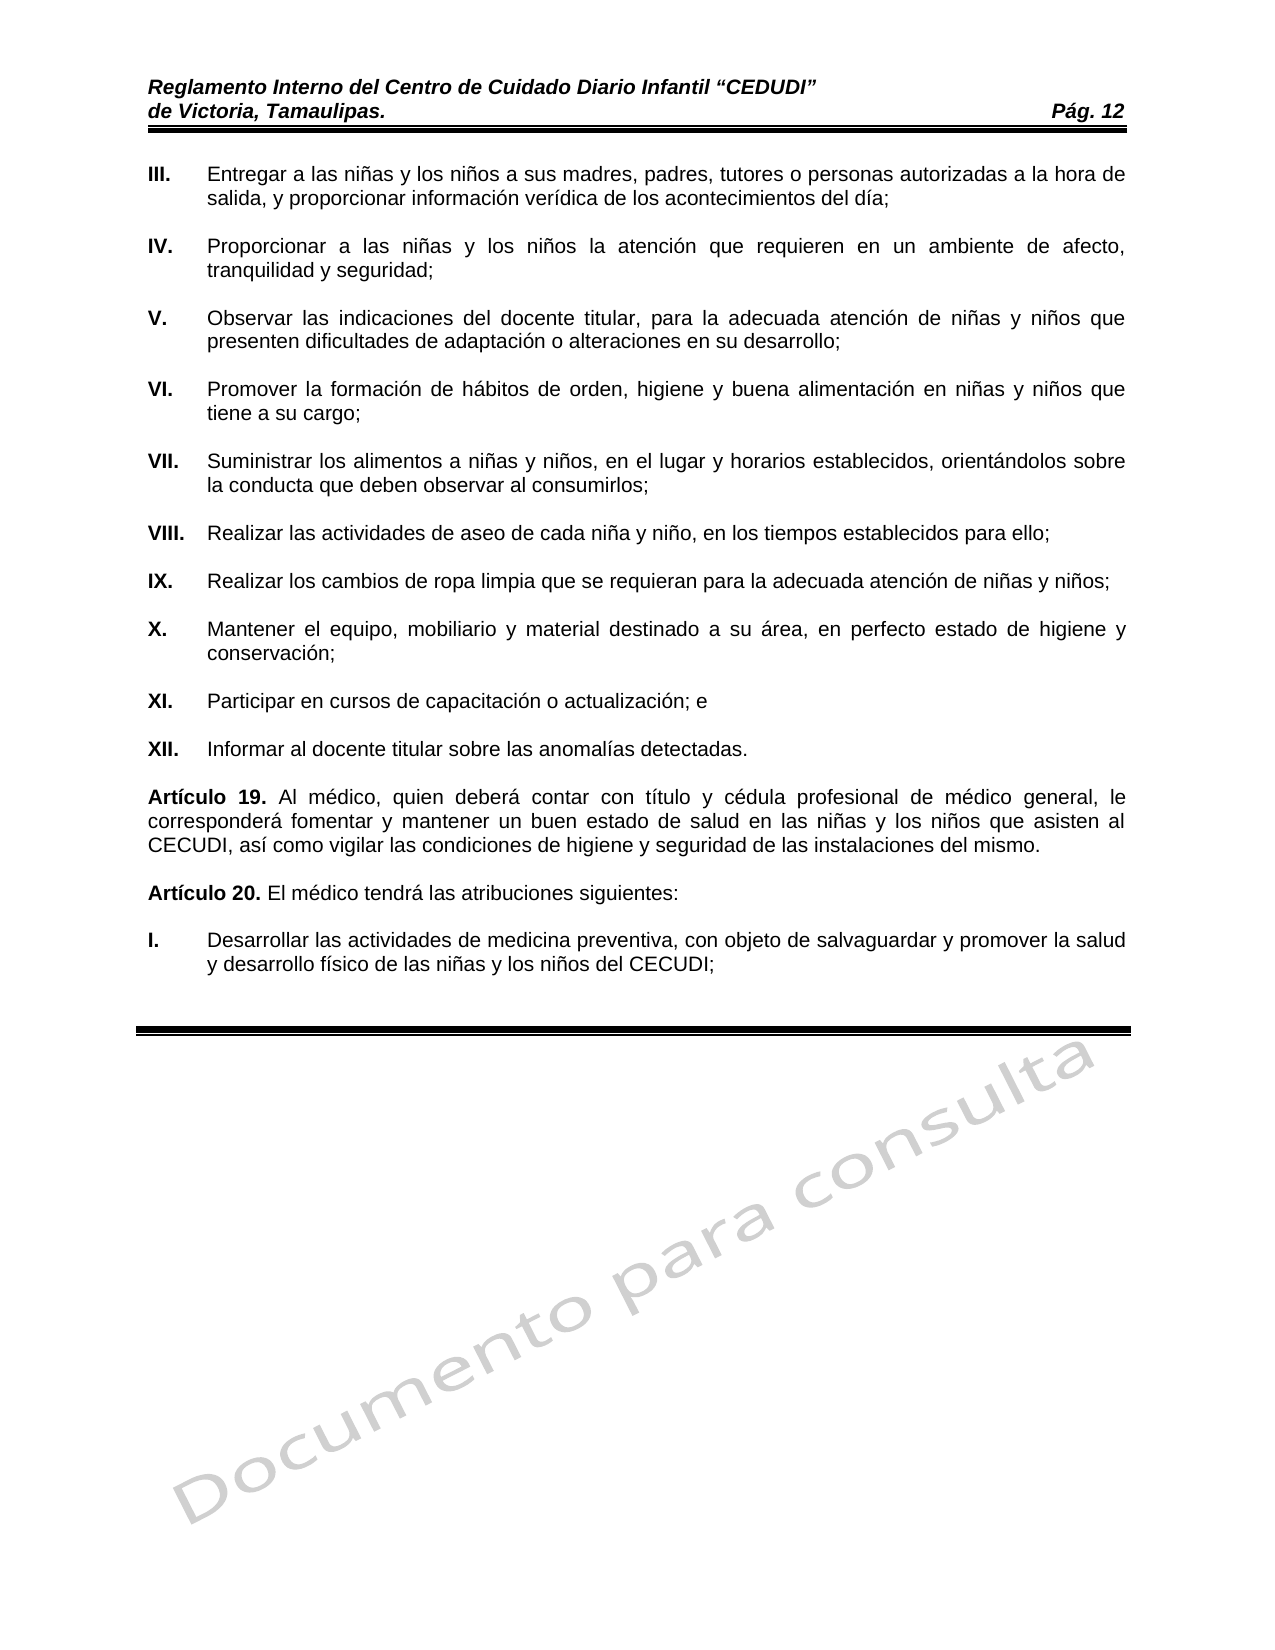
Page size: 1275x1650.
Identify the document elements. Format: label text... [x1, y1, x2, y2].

list Observar las indicaciones del docente titular, para la adecuada atención de niñas y niños que presenten dificultades de adaptación o alteraciones en su desarrollo; [148, 305, 1127, 353]
list Entregar a las niñas y los niños a sus madres, padres, tutores o personas autorizadas a la hora de salida, y proporcionar información verídica de los acontecimientos del día; [148, 162, 1127, 209]
list Proporcionar a las niñas y los niños la atención que requieren en un ambiente de afecto, tranquilidad y seguridad; [148, 233, 1127, 281]
list Realizar los cambios de ropa limpia que se requieran para la adecuada atención de niñas y niños; [148, 569, 1127, 593]
list Mantener el equipo, mobiliario y material destinado a su área, en perfecto estado de higiene y conservación; [148, 617, 1127, 665]
list Realizar las actividades de aseo de cada niña y niño, en los tiempos establecidos para ello; [148, 521, 1127, 545]
list Promover la formación de hábitos de orden, higiene y buena alimentación en niñas y niños que tiene a su cargo; [148, 377, 1127, 425]
list Informar al docente titular sobre las anomalías detectadas. [148, 737, 1127, 761]
list Suministrar los alimentos a niñas y niños, en el lugar y horarios establecidos, orientándolos sobre la conducta que deben observar al consumirlos; [148, 449, 1127, 497]
list Participar en cursos de capacitación o actualización; e [148, 689, 1127, 713]
text Artículo 19. Al médico, quien deberá contar con título y cédula profesional de médico general, le corresponderá fomentar y mantener un buen estado de salud en las niñas y los niños que asisten al CECUDI, así como vigilar las condiciones de higiene y seguridad de las instalaciones del mismo. [148, 784, 1127, 856]
list Desarrollar las actividades de medicina preventiva, con objeto de salvaguardar y promover la salud y desarrollo físico de las niñas y los niños del CECUDI; [148, 928, 1127, 976]
text Artículo 20. El médico tendrá las atribuciones siguientes: [148, 880, 1127, 904]
